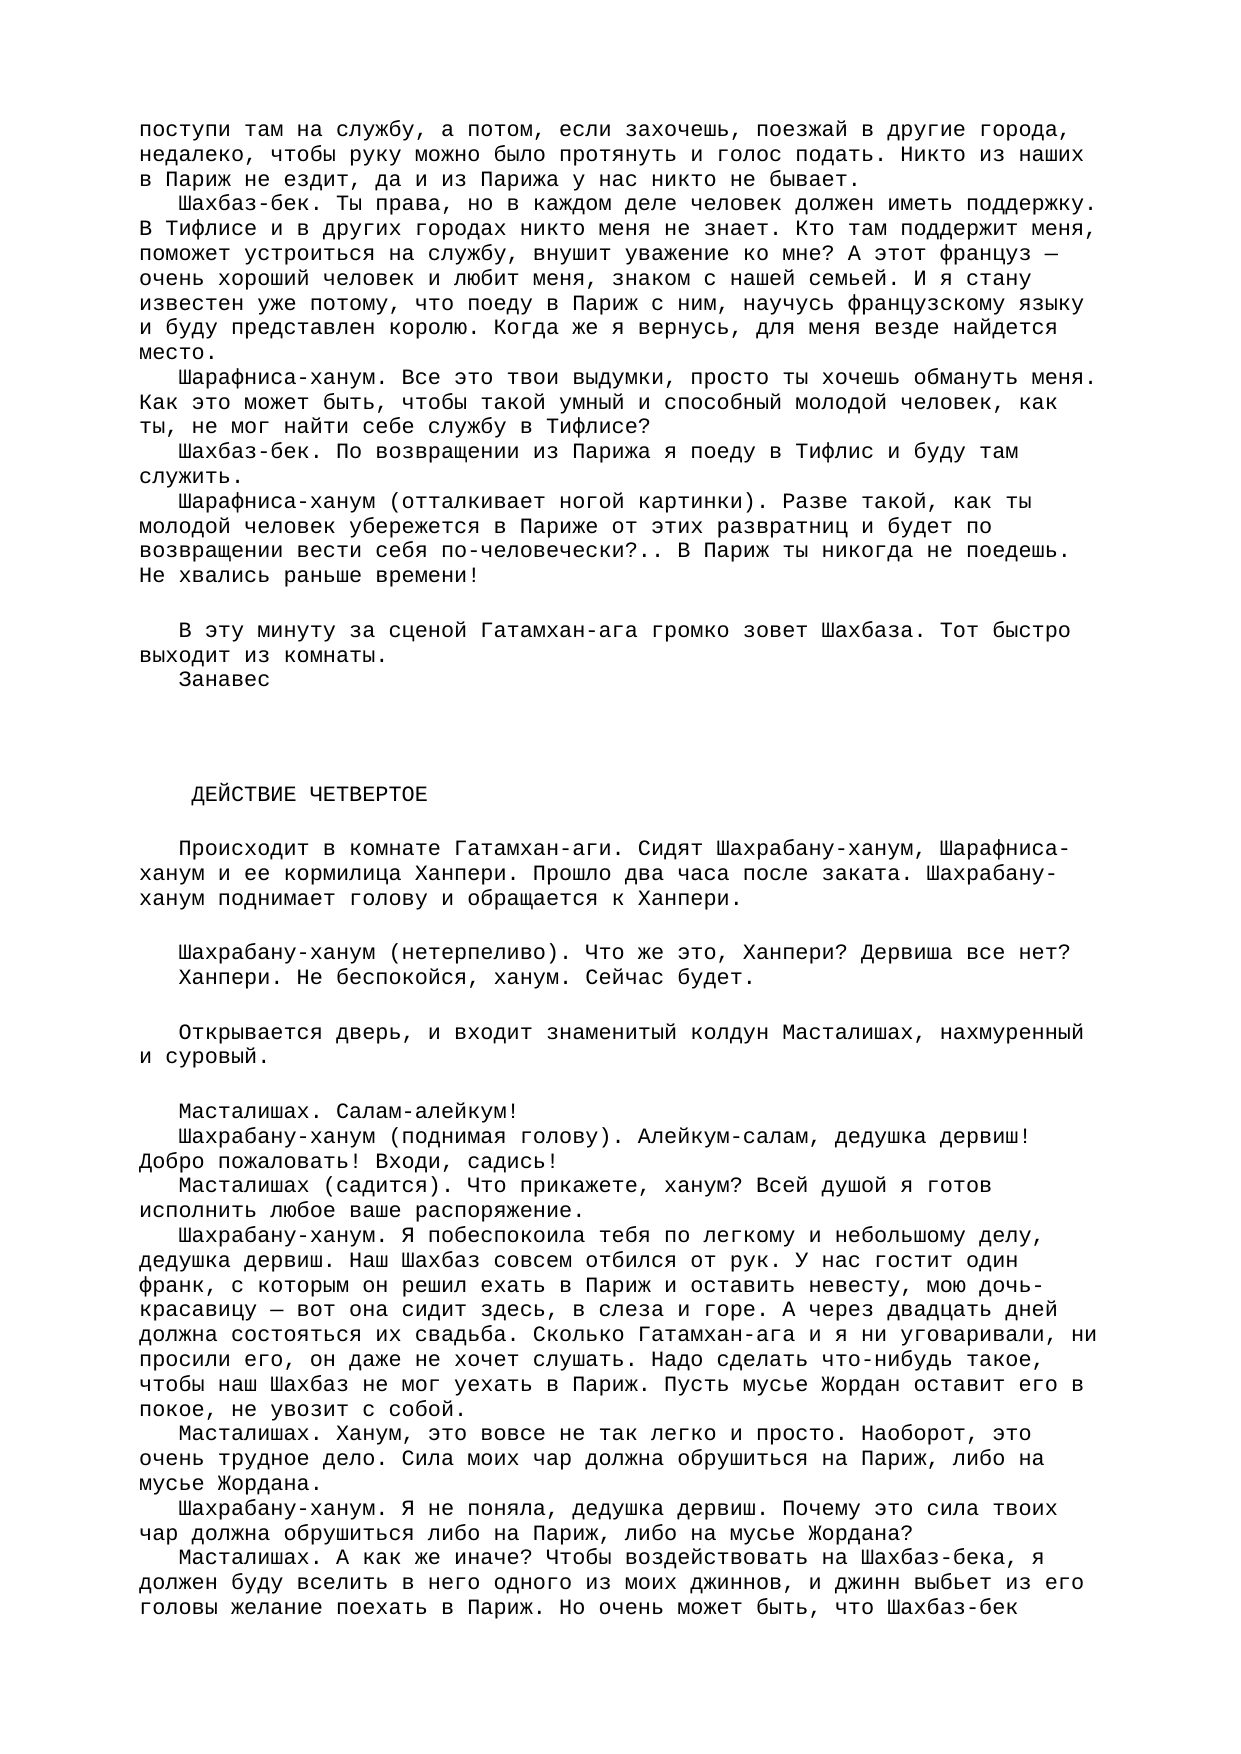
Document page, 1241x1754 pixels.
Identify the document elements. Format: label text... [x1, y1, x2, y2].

text Шахбаз-бек. По возвращении из Парижа я поеду в Тифлис и буду там служить. [139, 440, 1101, 490]
text Масталишах (садится). Что прикажете, ханум? Всей душой я готов исполнить любое ваше распоряжение. [139, 1174, 1101, 1224]
text ДЕЙСТВИЕ ЧЕТВЕРТОЕ [139, 783, 1101, 807]
text Открывается дверь, и входит знаменитый колдун Масталишах, нахмуренный и суровый. [139, 1021, 1101, 1070]
text Шахбаз-бек. Ты права, но в каждом деле человек должен иметь поддержку. В Тифлисе и в других городах никто меня не знает. Кто там поддержит меня, поможет устроиться на службу, внушит уважение ко мне? А этот француз — очень хороший человек и любит меня, знаком с нашей семьей. И я стану известен уже потому, что поеду в Париж с ним, научусь французскому языку и буду представлен королю. Когда же я вернусь, для меня везде найдется место. [139, 192, 1101, 366]
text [139, 1546, 1101, 1621]
text Шахрабану-ханум. Я не поняла, дедушка дервиш. Почему это сила твоих чар должна обрушиться либо на Париж, либо на мусье Жордана? [139, 1497, 1101, 1546]
text Шахрабану-ханум (поднимая голову). Алейкум-салам, дедушка дервиш! Добро пожаловать! Входи, садись! [139, 1125, 1101, 1174]
text Занавес [139, 668, 1101, 693]
text Ханпери. Не беспокойся, ханум. Сейчас будет. [139, 966, 1101, 991]
text Шахрабану-ханум. Я побеспокоила тебя по легкому и небольшому делу, дедушка дервиш. Наш Шахбаз совсем отбился от рук. У нас гостит один франк, с которым он решил ехать в Париж и оставить невесту, мою дочь-красавицу — вот она сидит здесь, в слеза и горе. А через двадцать дней должна состояться их свадьба. Сколько Гатамхан-ага и я ни уговаривали, ни просили его, он даже не хочет слушать. Надо сделать что-нибудь такое, чтобы наш Шахбаз не мог уехать в Париж. Пусть мусье Жордан оставит его в покое, не увозит с собой. [139, 1224, 1101, 1422]
text Масталишах. Ханум, это вовсе не так легко и просто. Наоборот, это очень трудное дело. Сила моих чар должна обрушиться на Париж, либо на мусье Жордана. [139, 1422, 1101, 1497]
text Происходит в комнате Гатамхан-аги. Сидят Шахрабану-ханум, Шарафниса-ханум и ее кормилица Xанпери. Прошло два часа после заката. Шахрабану-ханум поднимает голову и обращается к Ханпери. [139, 837, 1101, 912]
text В эту минуту за сценой Гатамхан-ага громко зовет Шахбаза. Тот быстро выходит из комнаты. [139, 619, 1101, 668]
text Шарафниса-ханум (отталкивает ногой картинки). Разве такой, как ты молодой человек убережется в Париже от этих развратниц и будет по возвращении вести себя по-человечески?.. В Париж ты никогда не поедешь. Не хвались раньше времени! [139, 490, 1101, 589]
text Масталишах. Салам-алейкум! [139, 1100, 1101, 1125]
text Шарафниса-ханум. Все это твои выдумки, просто ты хочешь обмануть меня. Как это может быть, чтобы такой умный и способный молодой человек, как ты, не мог найти себе службу в Тифлисе? [139, 366, 1101, 440]
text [139, 118, 1101, 192]
text Шахрабану-ханум (нетерпеливо). Что же это, Ханпери? Дервиша все нет? [139, 941, 1101, 966]
